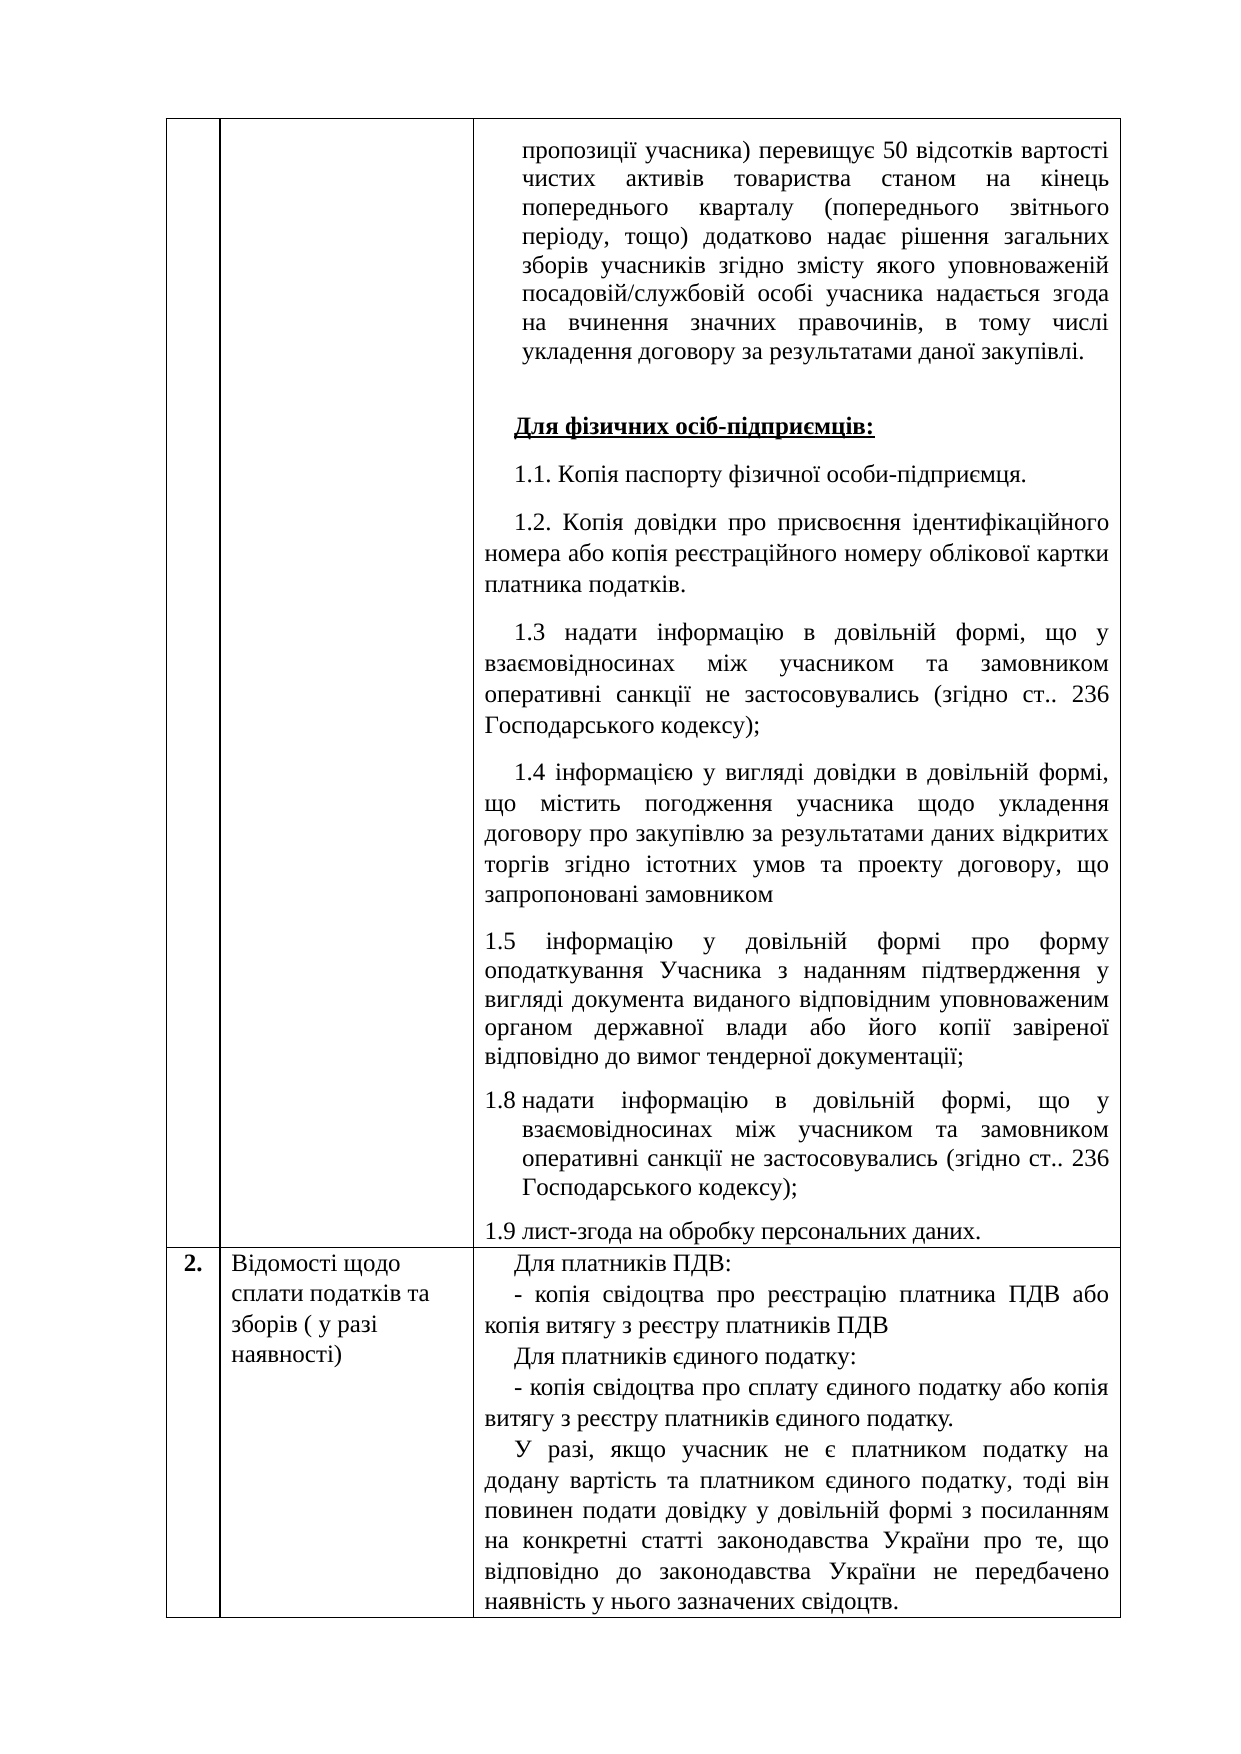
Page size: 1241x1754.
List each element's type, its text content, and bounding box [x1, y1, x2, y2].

table_cell Відомості щодо сплати податків та зборів ( у разі наявності) [221, 1248, 473, 1617]
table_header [221, 119, 473, 1247]
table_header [474, 119, 1120, 1247]
table_cell Для платників ПДВ: - копія свідоцтва про реєстрацію платника ПДВ або копія витягу з реєстру платників ПДВ Для платників єдиного податку: - копія свідоцтва про сплату єдиного податку або копія витягу з реєстру платників єдиного податку. У разі, якщо учасник не є платником податку на додану вартість та платником єдиного податку, тоді він повинен подати довідку у довільній формі з посиланням на конкретні статті законодавства України про те, що відповідно до законодавства України не передбачено наявність у нього зазначених свідоцтв. [474, 1248, 1120, 1617]
table_cell 2. [167, 1248, 219, 1617]
table_header 1. [167, 119, 219, 1247]
